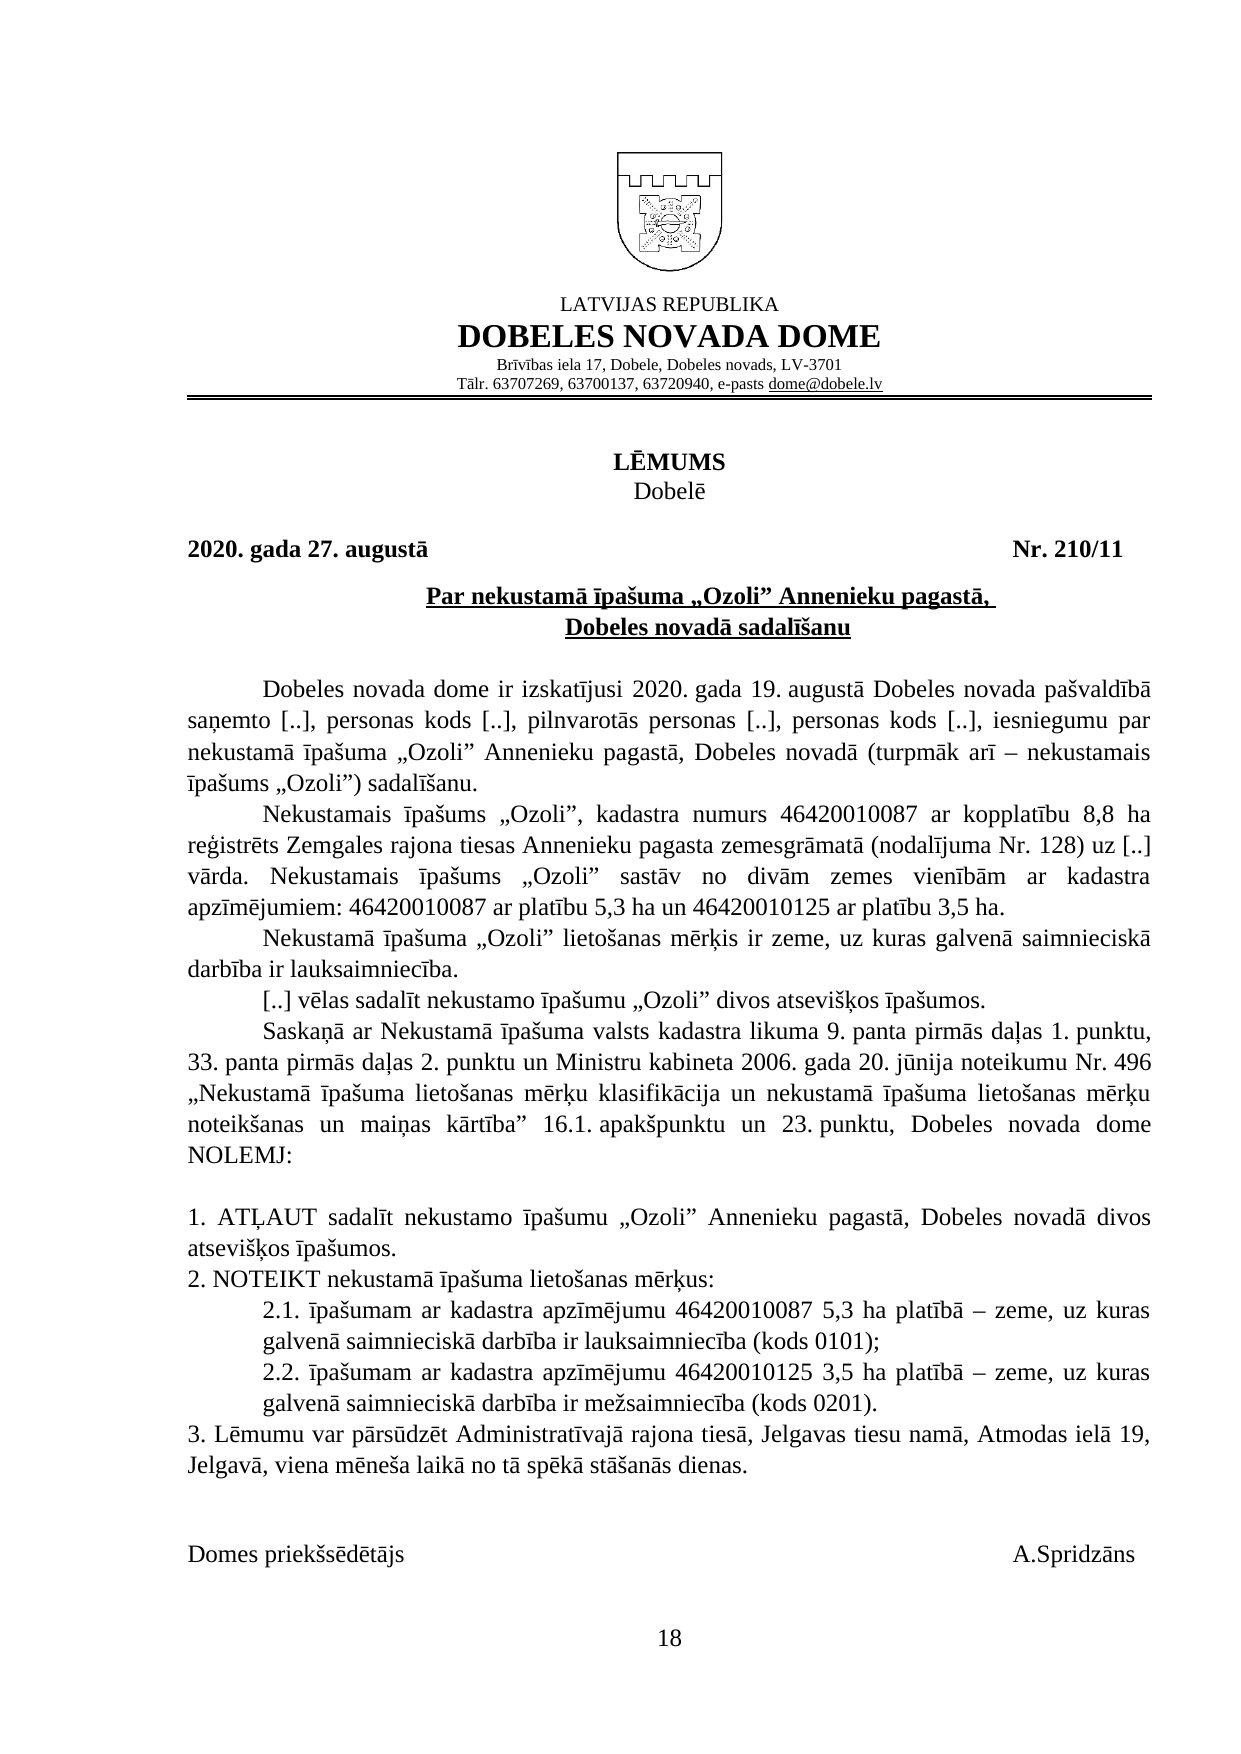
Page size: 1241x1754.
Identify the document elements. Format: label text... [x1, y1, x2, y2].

text LATVIJAS REPUBLIKA [187, 292, 1152, 316]
text DOBELES NOVADA DOME [187, 316, 1152, 355]
text Dobelē [187, 476, 1152, 505]
text Domes priekšsēdētājs A.Spridzāns [187, 1539, 1152, 1568]
text Dobeles novadā sadalīšanu [187, 612, 1228, 641]
text 1. ATĻAUT sadalīt nekustamo īpašumu „Ozoli” Annenieku pagastā, Dobeles novadā divos atsevišķos īpašumos. [187, 1202, 1152, 1262]
text Saskaņā ar Nekustamā īpašuma valsts kadastra likuma 9. panta pirmās daļas 1. punktu, 33. panta pirmās daļas 2. punktu un Ministru kabineta 2006. gada 20. jūnija noteikumu Nr. 496 „Nekustamā īpašuma lietošanas mērķu klasifikācija un nekustamā īpašuma lietošanas mērķu noteikšanas un maiņas kārtība” 16.1. apakšpunktu un 23. punktu, Dobeles novada dome NOLEMJ: [187, 1016, 1152, 1169]
text 2.2. īpašumam ar kadastra apzīmējumu 46420010125 3,5 ha platībā – zeme, uz kuras galvenā saimnieciskā darbība ir mežsaimniecība (kods 0201). [262, 1357, 1152, 1417]
text 2020. gada 27. augustā Nr. 210/11 [187, 534, 1152, 562]
text [..] vēlas sadalīt nekustamo īpašumu „Ozoli” divos atsevišķos īpašumos. [187, 985, 1152, 1014]
text Nekustamais īpašums „Ozoli”, kadastra numurs 46420010087 ar kopplatību 8,8 ha reģistrēts Zemgales rajona tiesas Annenieku pagasta zemesgrāmatā (nodalījuma Nr. 128) uz [..] vārda. Nekustamais īpašums „Ozoli” sastāv no divām zemes vienībām ar kadastra apzīmējumiem: 46420010087 ar platību 5,3 ha un 46420010125 ar platību 3,5 ha. [187, 799, 1152, 921]
text Tālr. 63707269, 63700137, 63720940, e-pasts dome@dobele.lv [187, 374, 1152, 395]
text Par nekustamā īpašuma „Ozoli” Annenieku pagastā, [187, 581, 1228, 610]
picture [613, 150, 726, 274]
text Dobeles novada dome ir izskatījusi 2020. gada 19. augustā Dobeles novada pašvaldībā saņemto [..], personas kods [..], pilnvarotās personas [..], personas kods [..], iesniegumu par nekustamā īpašuma „Ozoli” Annenieku pagastā, Dobeles novadā (turpmāk arī – nekustamais īpašums „Ozoli”) sadalīšanu. [187, 674, 1152, 796]
text 2.1. īpašumam ar kadastra apzīmējumu 46420010087 5,3 ha platībā – zeme, uz kuras galvenā saimnieciskā darbība ir lauksaimniecība (kods 0101); [262, 1295, 1152, 1355]
text Brīvības iela 17, Dobele, Dobeles novads, LV-3701 [187, 355, 1152, 374]
text LĒMUMS [187, 447, 1152, 476]
text 2. NOTEIKT nekustamā īpašuma lietošanas mērķus: [187, 1264, 1152, 1293]
text 3. Lēmumu var pārsūdzēt Administratīvajā rajona tiesā, Jelgavas tiesu namā, Atmodas ielā 19, Jelgavā, viena mēneša laikā no tā spēkā stāšanās dienas. [187, 1419, 1152, 1479]
text Nekustamā īpašuma „Ozoli” lietošanas mērķis ir zeme, uz kuras galvenā saimnieciskā darbība ir lauksaimniecība. [187, 923, 1152, 983]
